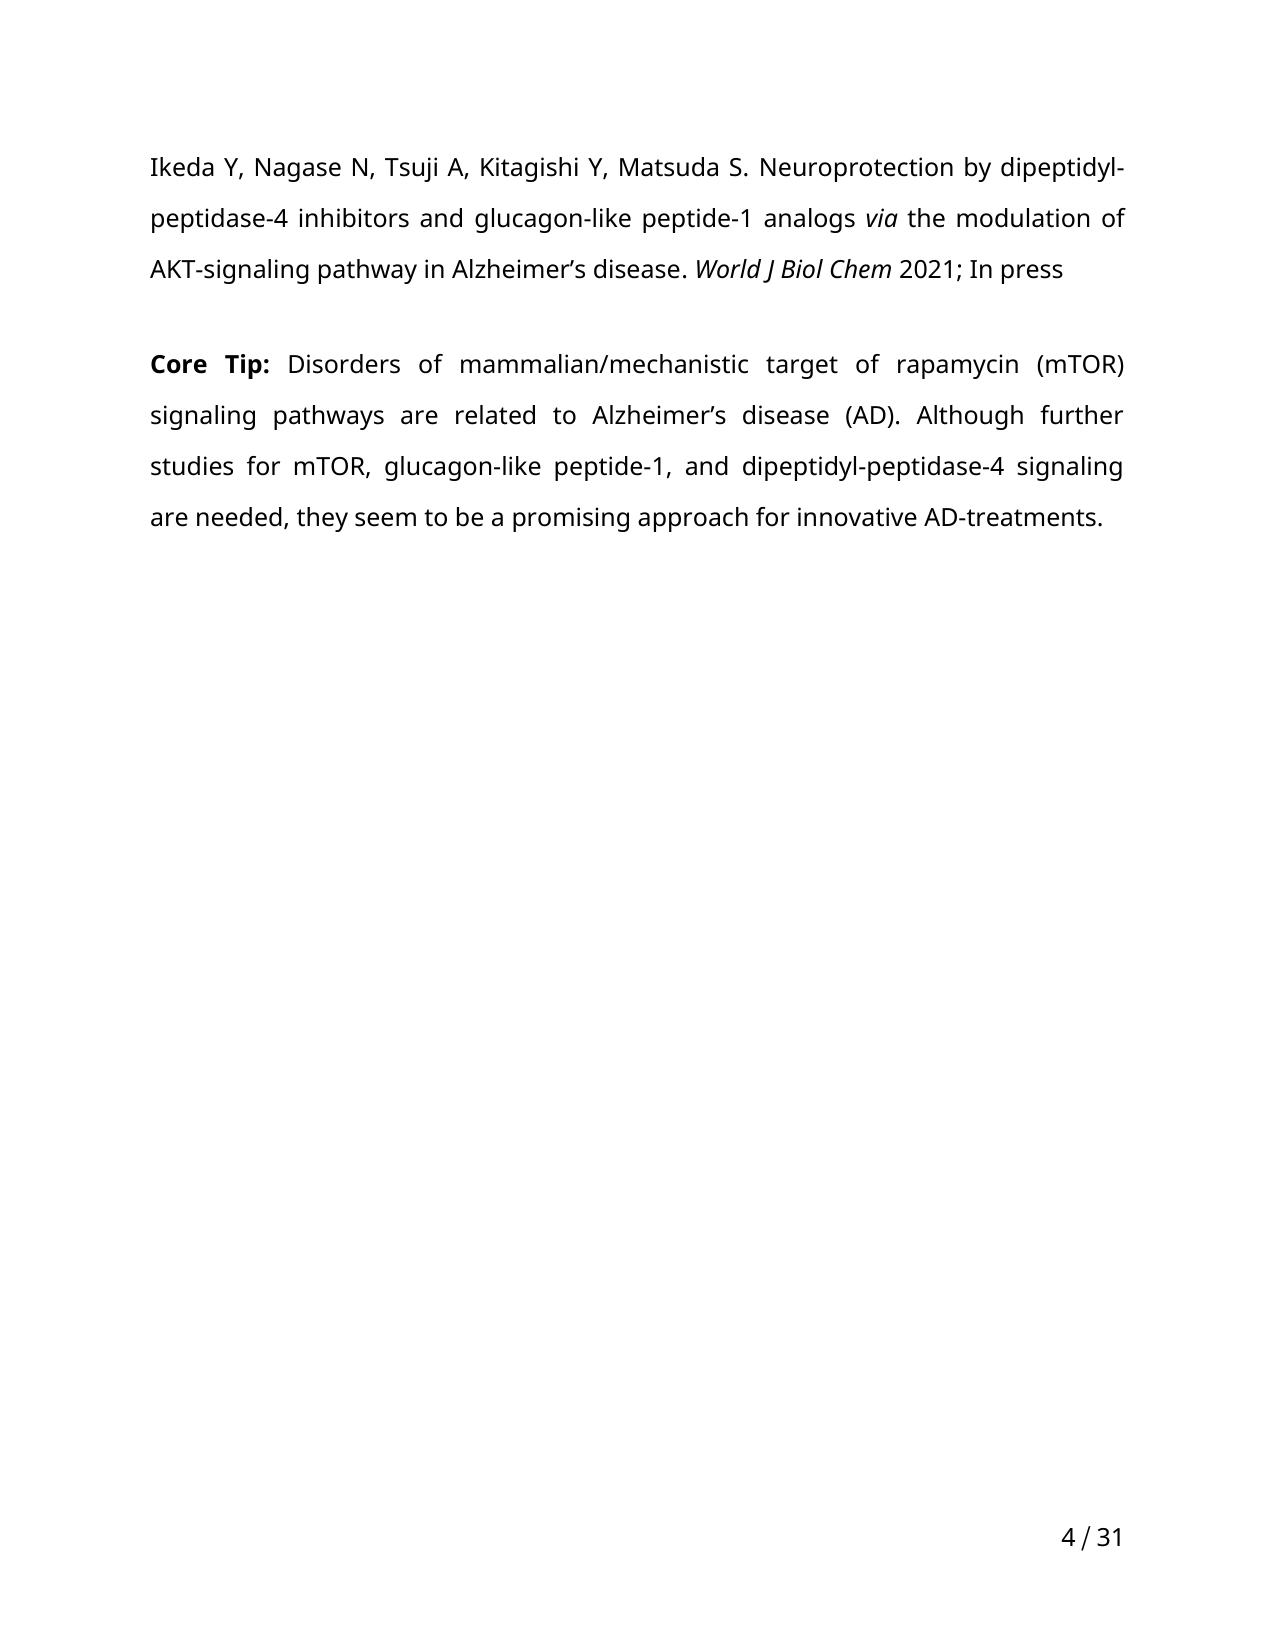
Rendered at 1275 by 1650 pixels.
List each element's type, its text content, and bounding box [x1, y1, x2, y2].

text Ikeda Y, Nagase N, Tsuji A, Kitagishi Y, Matsuda S. Neuroprotection by dipeptidyl-peptidase-4 inhibitors and glucagon-like peptide-1 analogs via the modulation of AKT-signaling pathway in Alzheimer’s disease. World J Biol Chem 2021; In press [150, 150, 1125, 286]
text Core Tip: Disorders of mammalian/mechanistic target of rapamycin (mTOR) signaling pathways are related to Alzheimer’s disease (AD). Although further studies for mTOR, glucagon-like peptide-1, and dipeptidyl-peptidase-4 signaling are needed, they seem to be a promising approach for innovative AD-treatments. [150, 346, 1125, 533]
